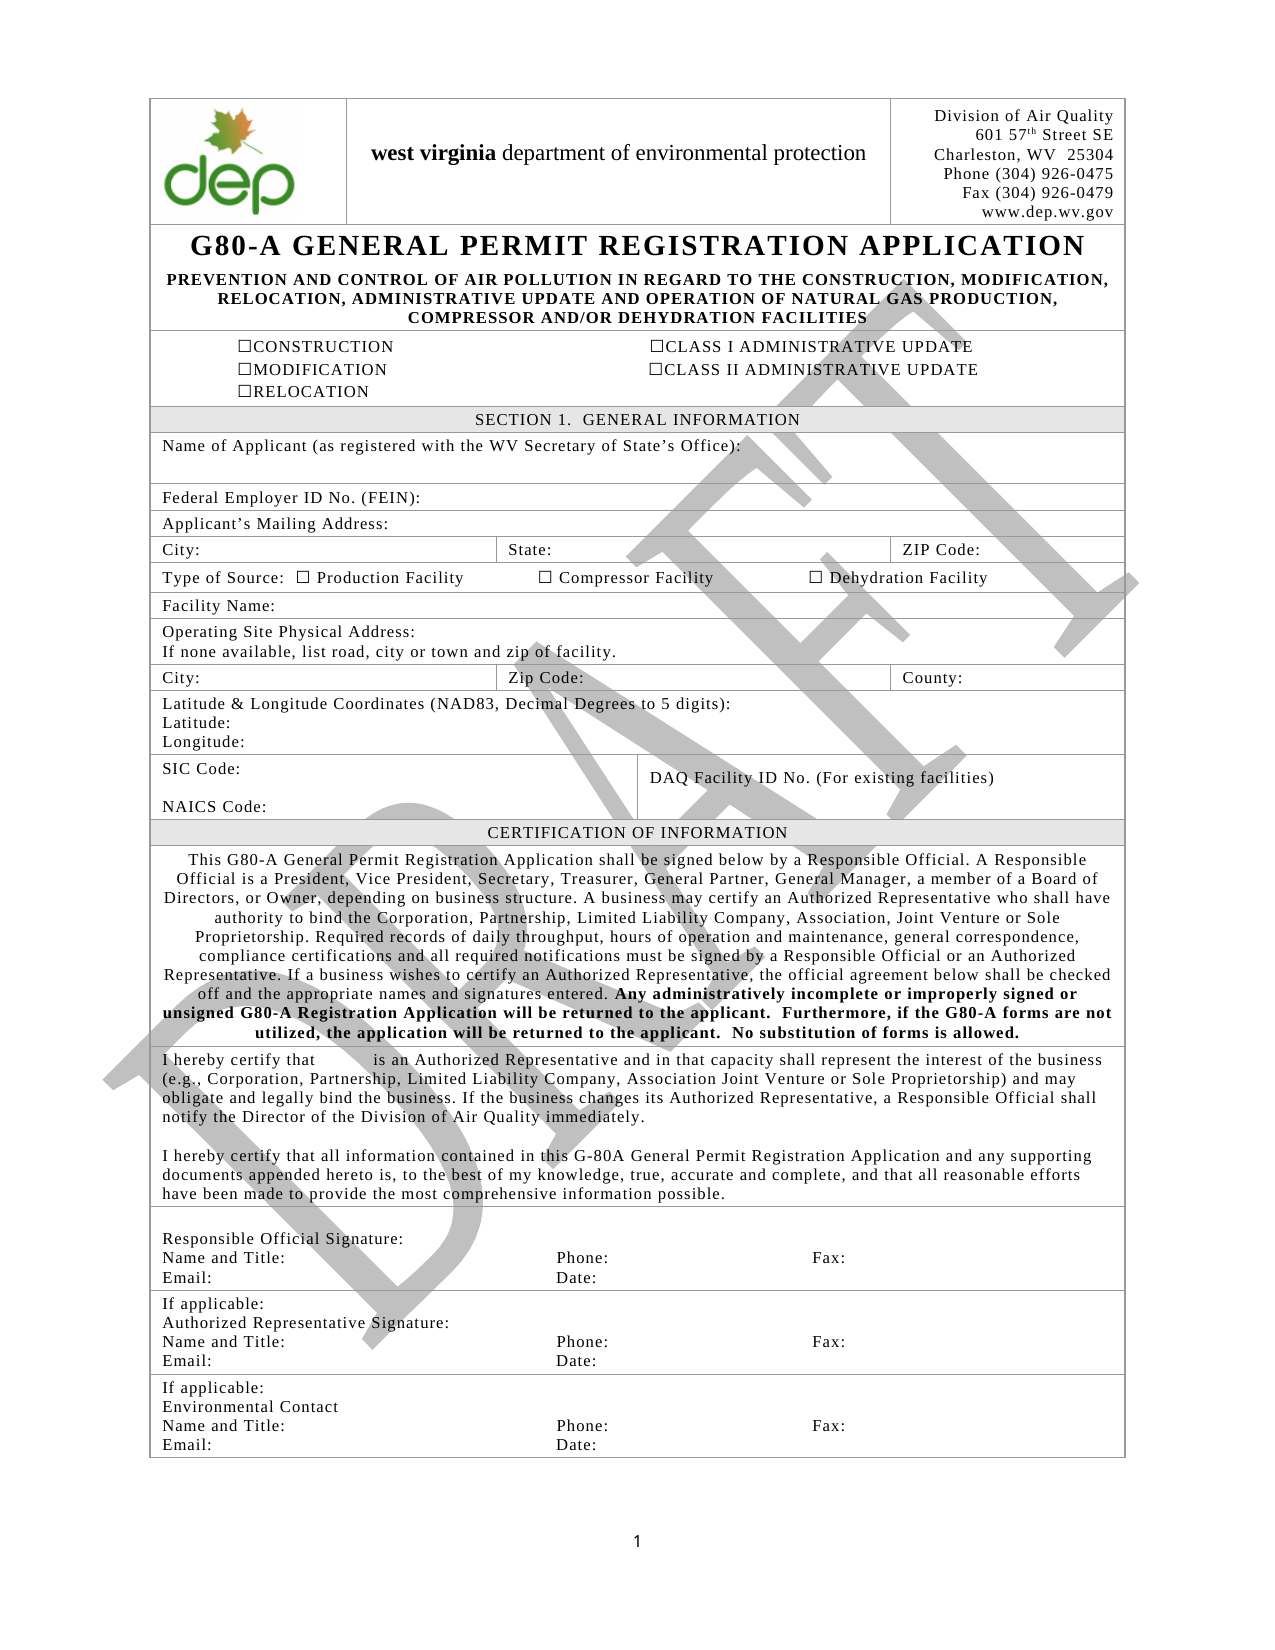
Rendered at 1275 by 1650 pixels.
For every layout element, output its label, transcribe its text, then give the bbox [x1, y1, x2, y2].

table_cell State: [497, 537, 890, 562]
table_cell Operating Site Physical Address: If none available, list road, city or town and zip of facility. [151, 619, 1124, 663]
table_cell City: [151, 537, 496, 562]
table_cell section 1. general information [151, 407, 1124, 432]
table_cell Type of Source: Production Facility Compressor Facility Dehydration Facility [151, 563, 1124, 592]
table_cell Facility Name: [151, 593, 1124, 618]
table_cell If applicable: Authorized Representative Signature: Name and Title: Phone: Fax: Email: Date: [151, 1291, 1124, 1373]
table_cell Latitude & Longitude Coordinates (NAD83, Decimal Degrees to 5 digits): Latitude: Longitude: [151, 691, 1124, 754]
table_cell I hereby certify that is an Authorized Representative and in that capacity shall represent the interest of the business (e.g., Corporation, Partnership, Limited Liability Company, Association Joint Venture or Sole Proprietorship) and may obligate and legally bind the business. If the business changes its Authorized Representative, a Responsible Official shall notify the Director of the Division of Air Quality immediately. I hereby certify that all information contained in this G-80A General Permit Registration Application and any supporting documents appended hereto is, to the best of my knowledge, true, accurate and complete, and that all reasonable efforts have been made to provide the most comprehensive information possible. [151, 1047, 1124, 1206]
table_cell ZIP Code: [891, 537, 1124, 562]
table_cell CONSTRUCTION CLASS I ADMINISTRATIVE UPDATE MODIFICATION CLASS II ADMINISTRATIVE UPDATE RELOCATION [151, 331, 1124, 406]
table_cell County: [891, 665, 1124, 690]
table_cell Name of Applicant (as registered with the WV Secretary of State’s Office): [151, 433, 1124, 458]
table_cell Zip Code: [497, 665, 890, 690]
table_header [151, 99, 346, 224]
table_cell Federal Employer ID No. (FEIN): [151, 484, 1124, 509]
table_cell Applicant’s Mailing Address: [151, 511, 1124, 536]
table_cell G80-a GENERAL PERMIT REGISTRATION Application PREVENTION AND CONTROL OF AIR POLLUTION IN REGARD TO THE CONSTRUCTION, MODIFICATION, RELOCATION, ADMINISTRATIVE UPDATE AND OPERATION OF NATURAL GAS PRODUCTION, COMPRESSOR AND/OR DEHYDRATION FACILITIES [151, 225, 1124, 330]
table_header Division of Air Quality 601 57th Street SE Charleston, WV 25304 Phone (304) 926-0475 Fax (304) 926-0479 www.dep.wv.gov [891, 99, 1124, 224]
table_cell DAQ Facility ID No. (For existing facilities) [638, 755, 1124, 819]
table_cell This G80-A General Permit Registration Application shall be signed below by a Responsible Official. A Responsible Official is a President, Vice President, Secretary, Treasurer, General Partner, General Manager, a member of a Board of Directors, or Owner, depending on business structure. A business may certify an Authorized Representative who shall have authority to bind the Corporation, Partnership, Limited Liability Company, Association, Joint Venture or Sole Proprietorship. Required records of daily throughput, hours of operation and maintenance, general correspondence, compliance certifications and all required notifications must be signed by a Responsible Official or an Authorized Representative. If a business wishes to certify an Authorized Representative, the official agreement below shall be checked off and the appropriate names and signatures entered. Any administratively incomplete or improperly signed or unsigned G80-A Registration Application will be returned to the applicant. Furthermore, if the G80-A forms are not utilized, the application will be returned to the applicant. No substitution of forms is allowed. [151, 846, 1124, 1046]
table_cell If applicable: Environmental Contact Name and Title: Phone: Fax: Email: Date: [151, 1375, 1124, 1457]
table_cell CERTIFICATION OF INFORMATION [151, 820, 1124, 845]
table_cell Responsible Official Signature: Name and Title: Phone: Fax: Email: Date: [151, 1207, 1124, 1290]
table_header west virginia department of environmental protection [347, 99, 890, 224]
table_cell City: [151, 665, 496, 690]
table_cell SIC Code: NAICS Code: [151, 755, 637, 819]
table_cell [151, 458, 1124, 483]
